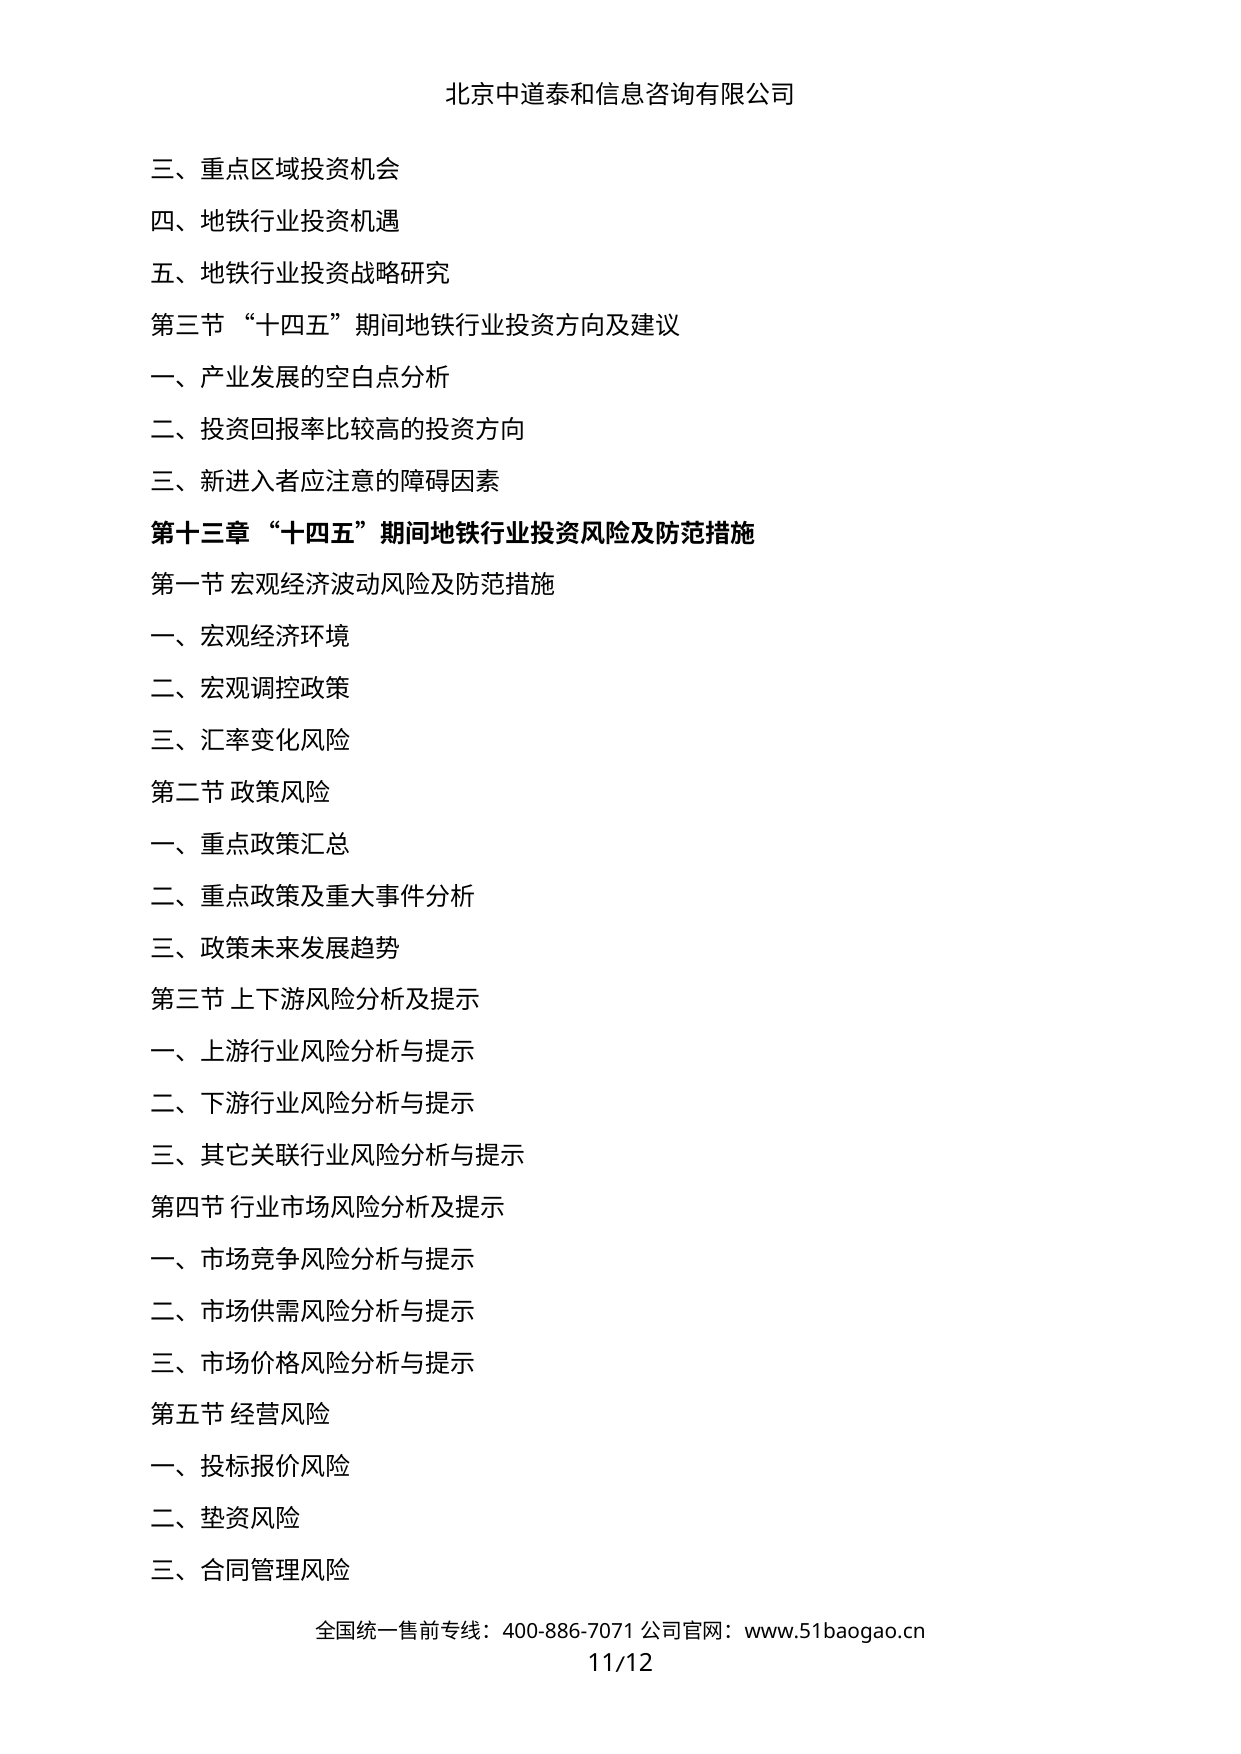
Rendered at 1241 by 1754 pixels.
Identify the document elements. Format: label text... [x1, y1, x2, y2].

text 二、市场供需风险分析与提示 [150, 1291, 1090, 1327]
text 一、投标报价风险 [150, 1447, 1090, 1483]
text 一、产业发展的空白点分析 [150, 357, 1090, 394]
text 三、其它关联行业风险分析与提示 [150, 1136, 1090, 1172]
text 第五节 经营风险 [150, 1395, 1090, 1431]
text 一、重点政策汇总 [150, 824, 1090, 861]
text 第一节 宏观经济波动风险及防范措施 [150, 565, 1090, 601]
text 三、汇率变化风险 [150, 721, 1090, 757]
text 二、投资回报率比较高的投资方向 [150, 409, 1090, 446]
text 三、政策未来发展趋势 [150, 928, 1090, 964]
text 二、重点政策及重大事件分析 [150, 876, 1090, 912]
text 第二节 政策风险 [150, 772, 1090, 809]
text 二、垫资风险 [150, 1499, 1090, 1535]
text 一、上游行业风险分析与提示 [150, 1032, 1090, 1068]
text 五、地铁行业投资战略研究 [150, 254, 1090, 290]
text 一、宏观经济环境 [150, 617, 1090, 653]
text 第三节 “十四五”期间地铁行业投资方向及建议 [150, 306, 1090, 342]
text 三、合同管理风险 [150, 1551, 1090, 1587]
text 二、下游行业风险分析与提示 [150, 1084, 1090, 1120]
text 四、地铁行业投资机遇 [150, 202, 1090, 238]
text 三、市场价格风险分析与提示 [150, 1343, 1090, 1379]
text 第三节 上下游风险分析及提示 [150, 980, 1090, 1016]
text 一、市场竞争风险分析与提示 [150, 1239, 1090, 1276]
text 三、重点区域投资机会 [150, 150, 1090, 186]
text 第十三章 “十四五”期间地铁行业投资风险及防范措施 [150, 513, 1090, 549]
text 三、新进入者应注意的障碍因素 [150, 461, 1090, 497]
text 第四节 行业市场风险分析及提示 [150, 1187, 1090, 1224]
text 二、宏观调控政策 [150, 669, 1090, 705]
